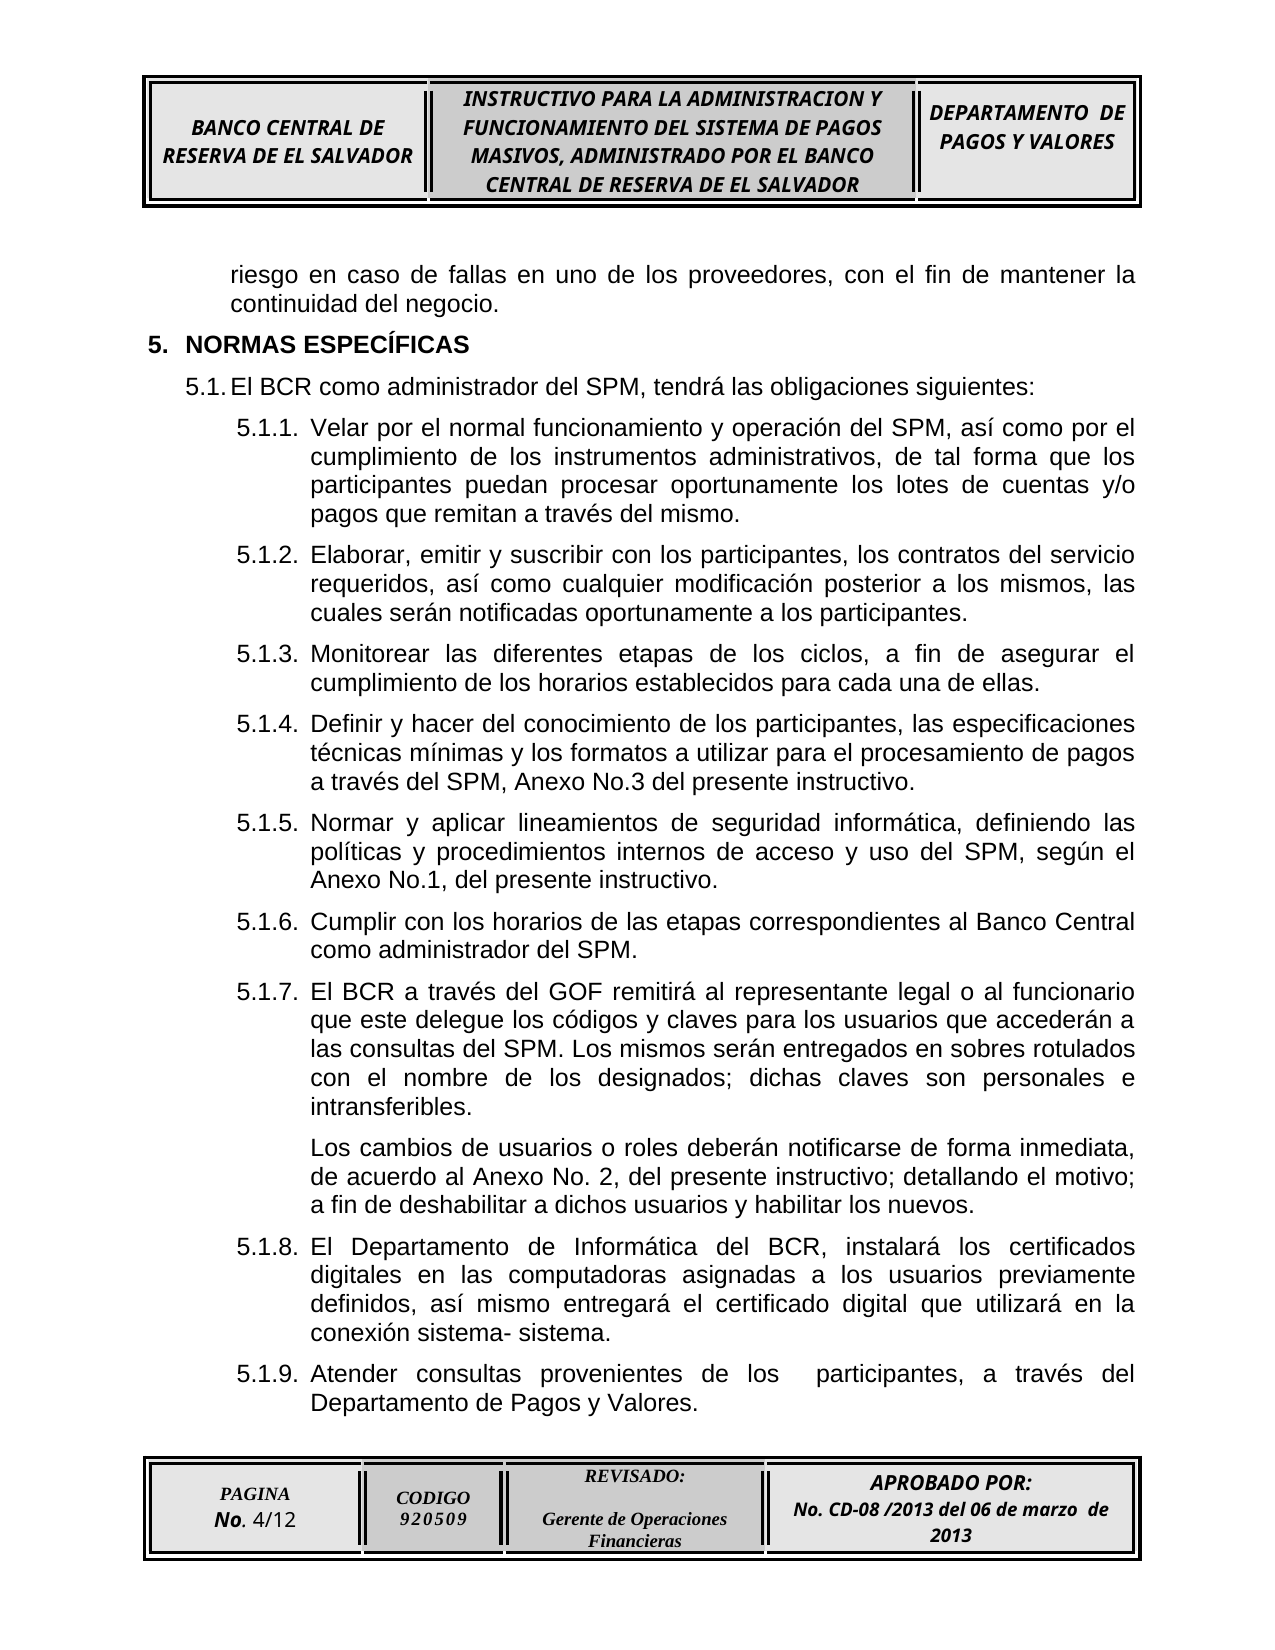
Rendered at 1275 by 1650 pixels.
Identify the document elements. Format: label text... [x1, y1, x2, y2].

list Cumplir con los horarios de las etapas correspondientes al Banco Central como administrador del SPM. [236, 906, 1137, 964]
list Velar por el normal funcionamiento y operación del SPM, así como por el cumplimiento de los instrumentos administrativos, de tal forma que los participantes puedan procesar oportunamente los lotes de cuentas y/o pagos que remitan a través del mismo. [236, 413, 1137, 528]
list El Departamento de Informática del BCR, instalará los certificados digitales en las computadoras asignadas a los usuarios previamente definidos, así mismo entregará el certificado digital que utilizará en la conexión sistema- sistema. [236, 1231, 1137, 1346]
list Elaborar, emitir y suscribir con los participantes, los contratos del servicio requeridos, así como cualquier modificación posterior a los mismos, las cuales serán notificadas oportunamente a los participantes. [236, 540, 1137, 626]
list El BCR como administrador del SPM, tendrá las obligaciones siguientes: [185, 371, 1137, 400]
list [185, 260, 1137, 318]
list Definir y hacer del conocimiento de los participantes, las especificaciones técnicas mínimas y los formatos a utilizar para el procesamiento de pagos a través del SPM, Anexo No.3 del presente instructivo. [236, 709, 1137, 795]
text Los cambios de usuarios o roles deberán notificarse de forma inmediata, de acuerdo al Anexo No. 2, del presente instructivo; detallando el motivo; a fin de deshabilitar a dichos usuarios y habilitar los nuevos. [310, 1133, 1137, 1219]
list Atender consultas provenientes de los participantes, a través del Departamento de Pagos y Valores. [236, 1359, 1137, 1416]
list Monitorear las diferentes etapas de los ciclos, a fin de asegurar el cumplimiento de los horarios establecidos para cada una de ellas. [236, 639, 1137, 696]
list El BCR a través del GOF remitirá al representante legal o al funcionario que este delegue los códigos y claves para los usuarios que accederán a las consultas del SPM. Los mismos serán entregados en sobres rotulados con el nombre de los designados; dichas claves son personales e intransferibles. [236, 976, 1137, 1120]
list Normar y aplicar lineamientos de seguridad informática, definiendo las políticas y procedimientos internos de acceso y uso del SPM, según el Anexo No.1, del presente instructivo. [236, 808, 1137, 894]
list NORMAS ESPECÍFICAS [148, 330, 1137, 359]
